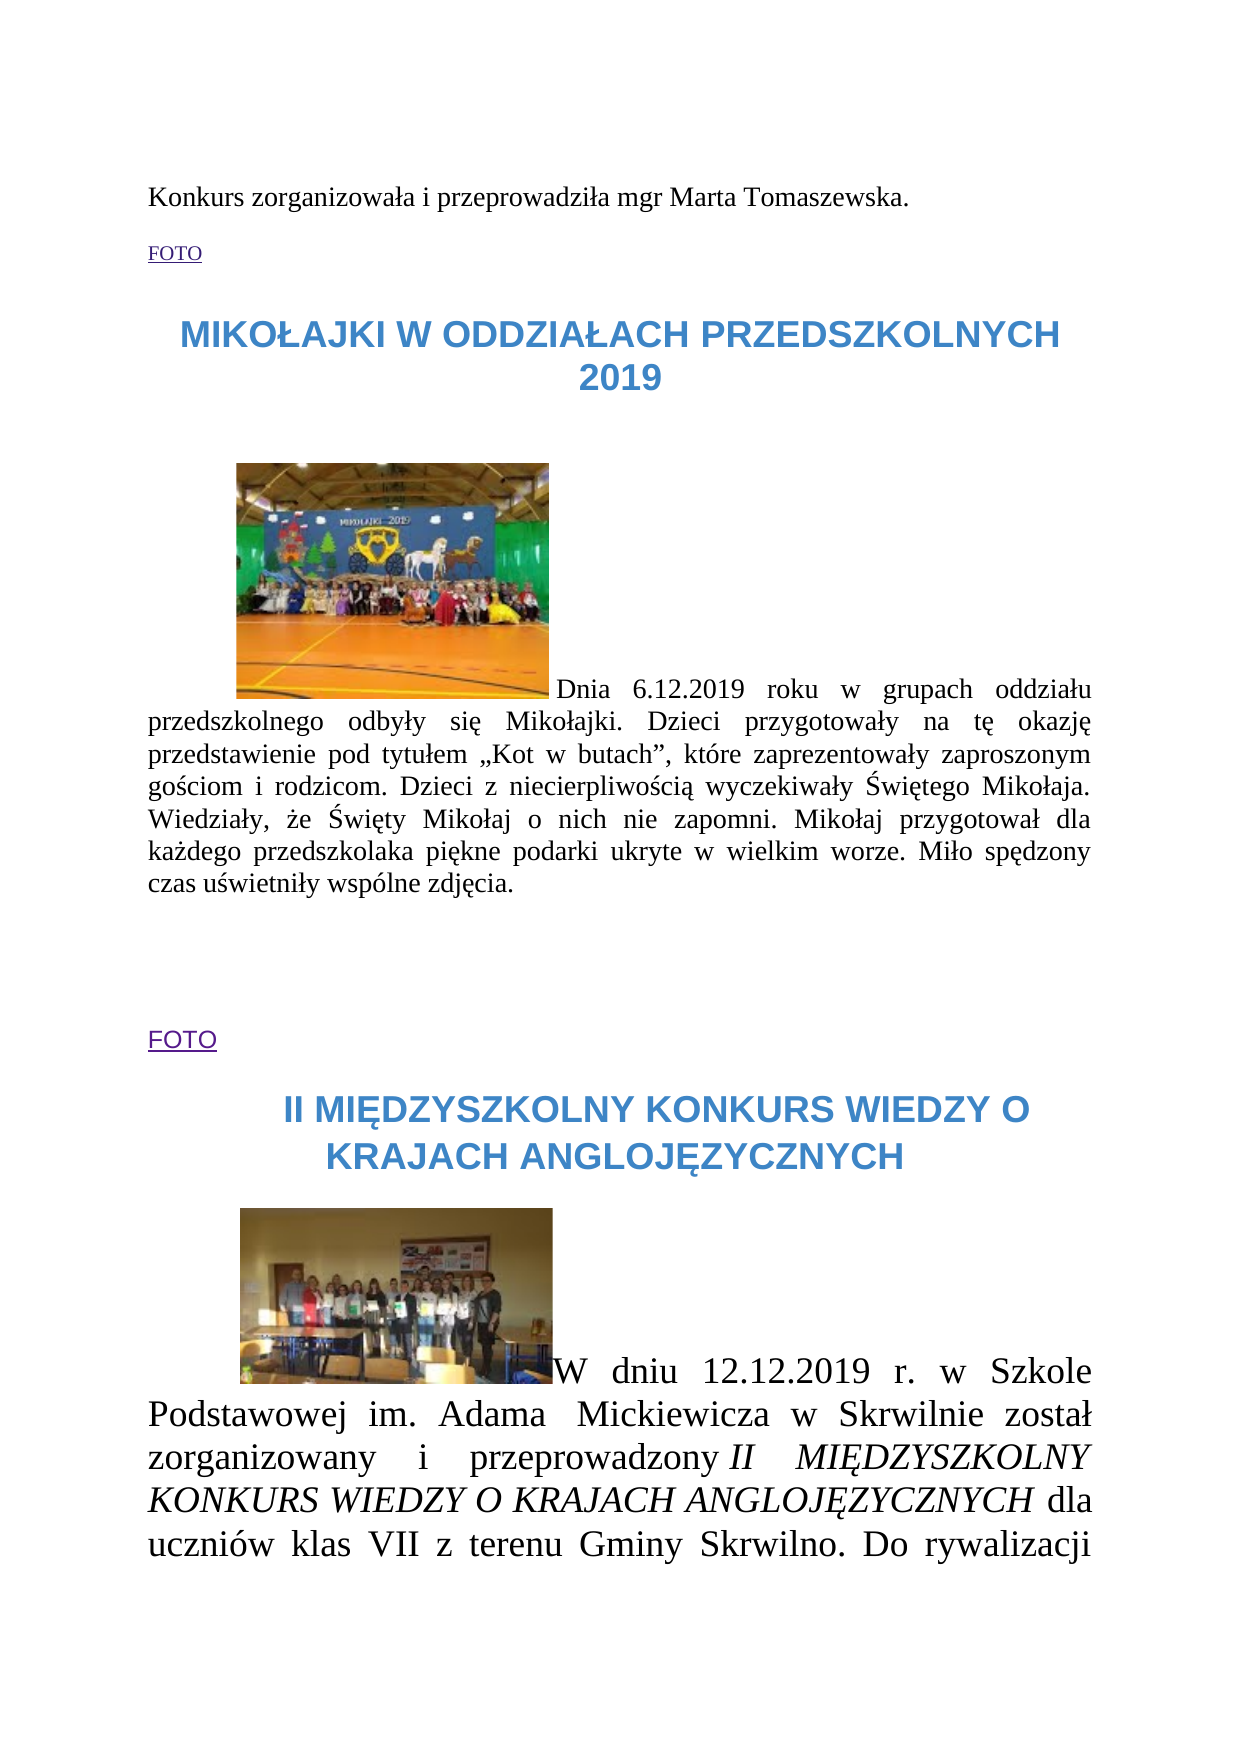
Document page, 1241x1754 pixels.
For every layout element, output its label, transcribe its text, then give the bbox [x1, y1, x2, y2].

text Dnia 6.12.2019 roku w grupach oddziału przedszkolnego odbyły się Mikołajki. Dzieci przygotowały na tę okazję przedstawienie pod tytułem „Kot w butach”, które zaprezentowały zaproszonym gościom i rodzicom. Dzieci z niecierpliwością wyczekiwały Świętego Mikołaja. Wiedziały, że Święty Mikołaj o nich nie zapomni. Mikołaj przygotował dla każdego przedszkolaka piękne podarki ukryte w wielkim worze. Miło spędzony czas uświetniły wspólne zdjęcia. [148, 463, 1093, 899]
picture [240, 1208, 553, 1384]
text MIKOŁAJKI W ODDZIAŁACH PRZEDSZKOLNYCH 2019 [148, 312, 1093, 398]
picture [236, 463, 549, 699]
text Konkurs zorganizowała i przeprowadziła mgr Marta Tomaszewska. FOTO [148, 148, 1093, 265]
text II MIĘDZYSZKOLNY KONKURS WIEDZY O KRAJACH ANGLOJĘZYCZNYCH [148, 1083, 1093, 1177]
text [148, 1208, 1093, 1564]
text FOTO [148, 993, 1093, 1054]
